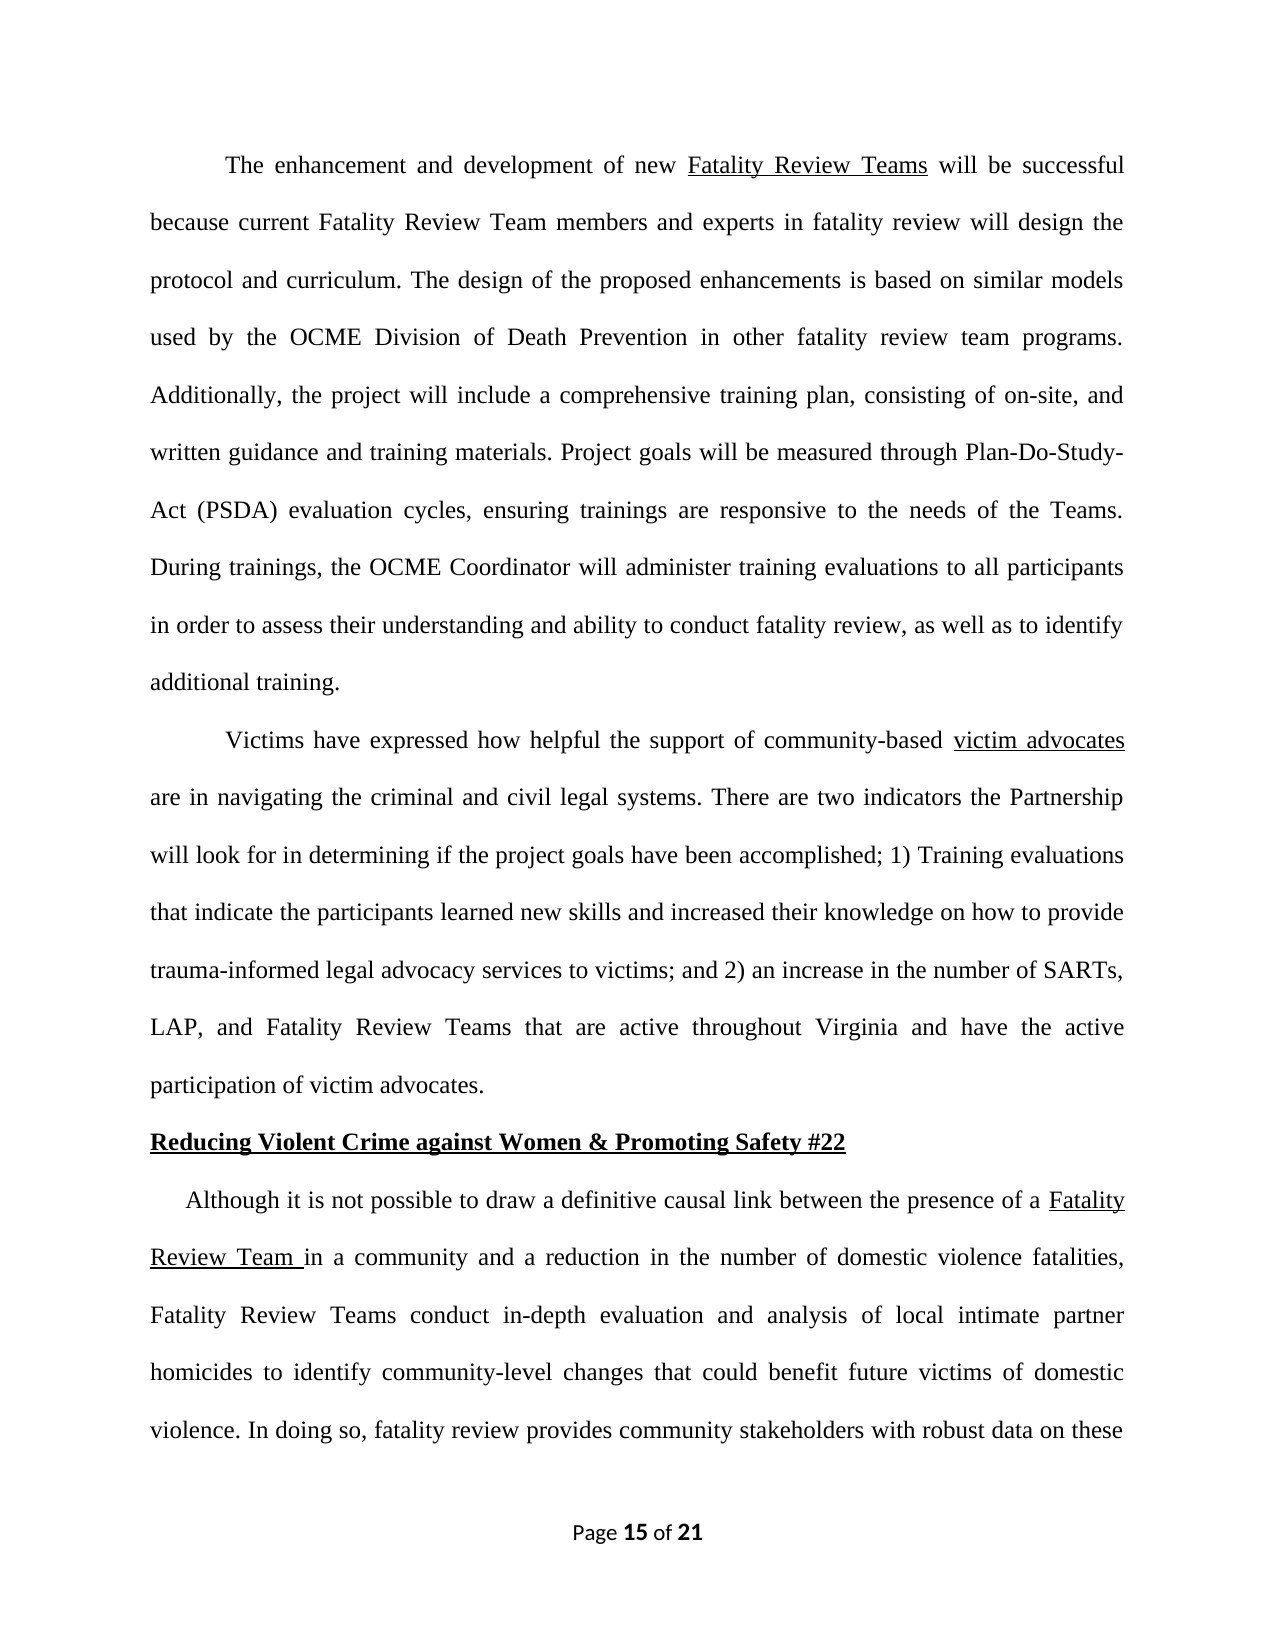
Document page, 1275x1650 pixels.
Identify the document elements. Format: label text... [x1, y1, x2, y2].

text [150, 1185, 1125, 1444]
text The enhancement and development of new Fatality Review Teams will be successful because current Fatality Review Team members and experts in fatality review will design the protocol and curriculum. The design of the proposed enhancements is based on similar models used by the OCME Division of Death Prevention in other fatality review team programs. Additionally, the project will include a comprehensive training plan, consisting of on-site, and written guidance and training materials. Project goals will be measured through Plan-Do-Study-Act (PSDA) evaluation cycles, ensuring trainings are responsive to the needs of the Teams. During trainings, the OCME Coordinator will administer training evaluations to all participants in order to assess their understanding and ability to conduct fatality review, as well as to identify additional training. [150, 150, 1125, 696]
text Victims have expressed how helpful the support of community-based victim advocates are in navigating the criminal and civil legal systems. There are two indicators the Partnership will look for in determining if the project goals have been accomplished; 1) Training evaluations that indicate the participants learned new skills and increased their knowledge on how to provide trauma-informed legal advocacy services to victims; and 2) an increase in the number of SARTs, LAP, and Fatality Review Teams that are active throughout Virginia and have the active participation of victim advocates. [150, 725, 1125, 1099]
text Reducing Violent Crime against Women & Promoting Safety #22 [150, 1127, 1125, 1156]
